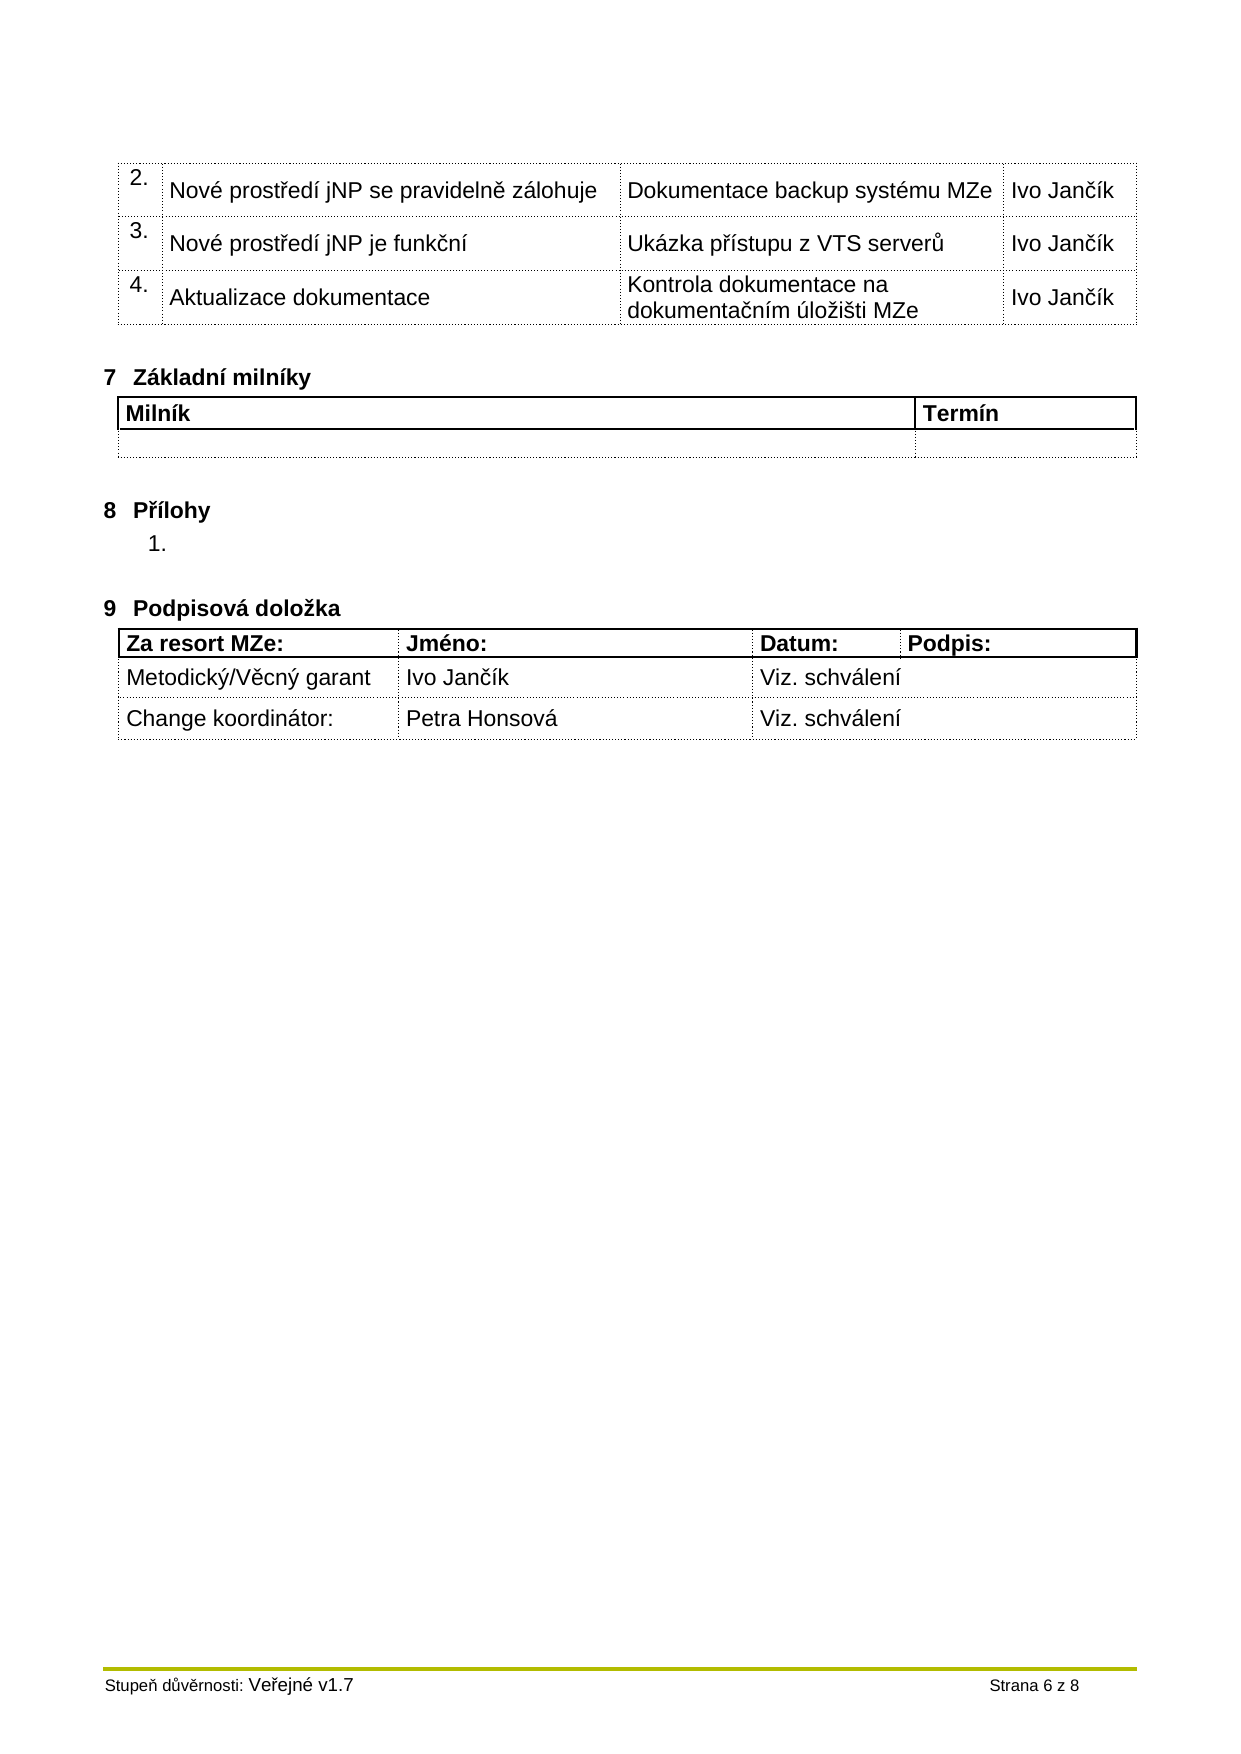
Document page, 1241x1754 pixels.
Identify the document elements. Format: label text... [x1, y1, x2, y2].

table_cell Aktualizace dokumentace [163, 270, 620, 324]
table_cell Ukázka přístupu z VTS serverů [620, 216, 1004, 270]
table_cell Ivo Jančík [1004, 270, 1136, 324]
subtitle Základní milníky [103, 364, 1092, 390]
table_cell Viz. schválení [753, 697, 1136, 738]
table_cell [915, 428, 1136, 457]
table_cell [118, 163, 162, 216]
table_cell Viz. schválení [753, 658, 1136, 697]
table_cell [118, 216, 162, 270]
subtitle Podpisová doložka [103, 595, 1092, 621]
table_cell Nové prostředí jNP se pravidelně zálohuje [163, 163, 620, 216]
table_cell Kontrola dokumentace na dokumentačním úložišti MZe [620, 270, 1004, 324]
table_cell [118, 270, 162, 324]
table_cell Petra Honsová [399, 697, 752, 738]
table_header Datum: [753, 630, 900, 656]
table_cell Ivo Jančík [1004, 216, 1136, 270]
table_header Jméno: [399, 630, 752, 656]
table_cell Metodický/Věcný garant [119, 658, 398, 697]
table_cell Ivo Jančík [1004, 163, 1136, 216]
table_cell Dokumentace backup systému MZe [620, 163, 1004, 216]
table_header Za resort MZe: [120, 630, 398, 656]
table_cell Change koordinátor: [119, 697, 398, 738]
table_header Termín [916, 398, 1135, 427]
table_header Podpis: [900, 630, 1135, 656]
table_cell Nové prostředí jNP je funkční [163, 216, 620, 270]
table_cell Ivo Jančík [399, 658, 752, 697]
table_header Milník [119, 398, 914, 427]
table_cell [118, 429, 915, 457]
subtitle Přílohy [103, 497, 1092, 523]
text 1. [148, 529, 1092, 556]
